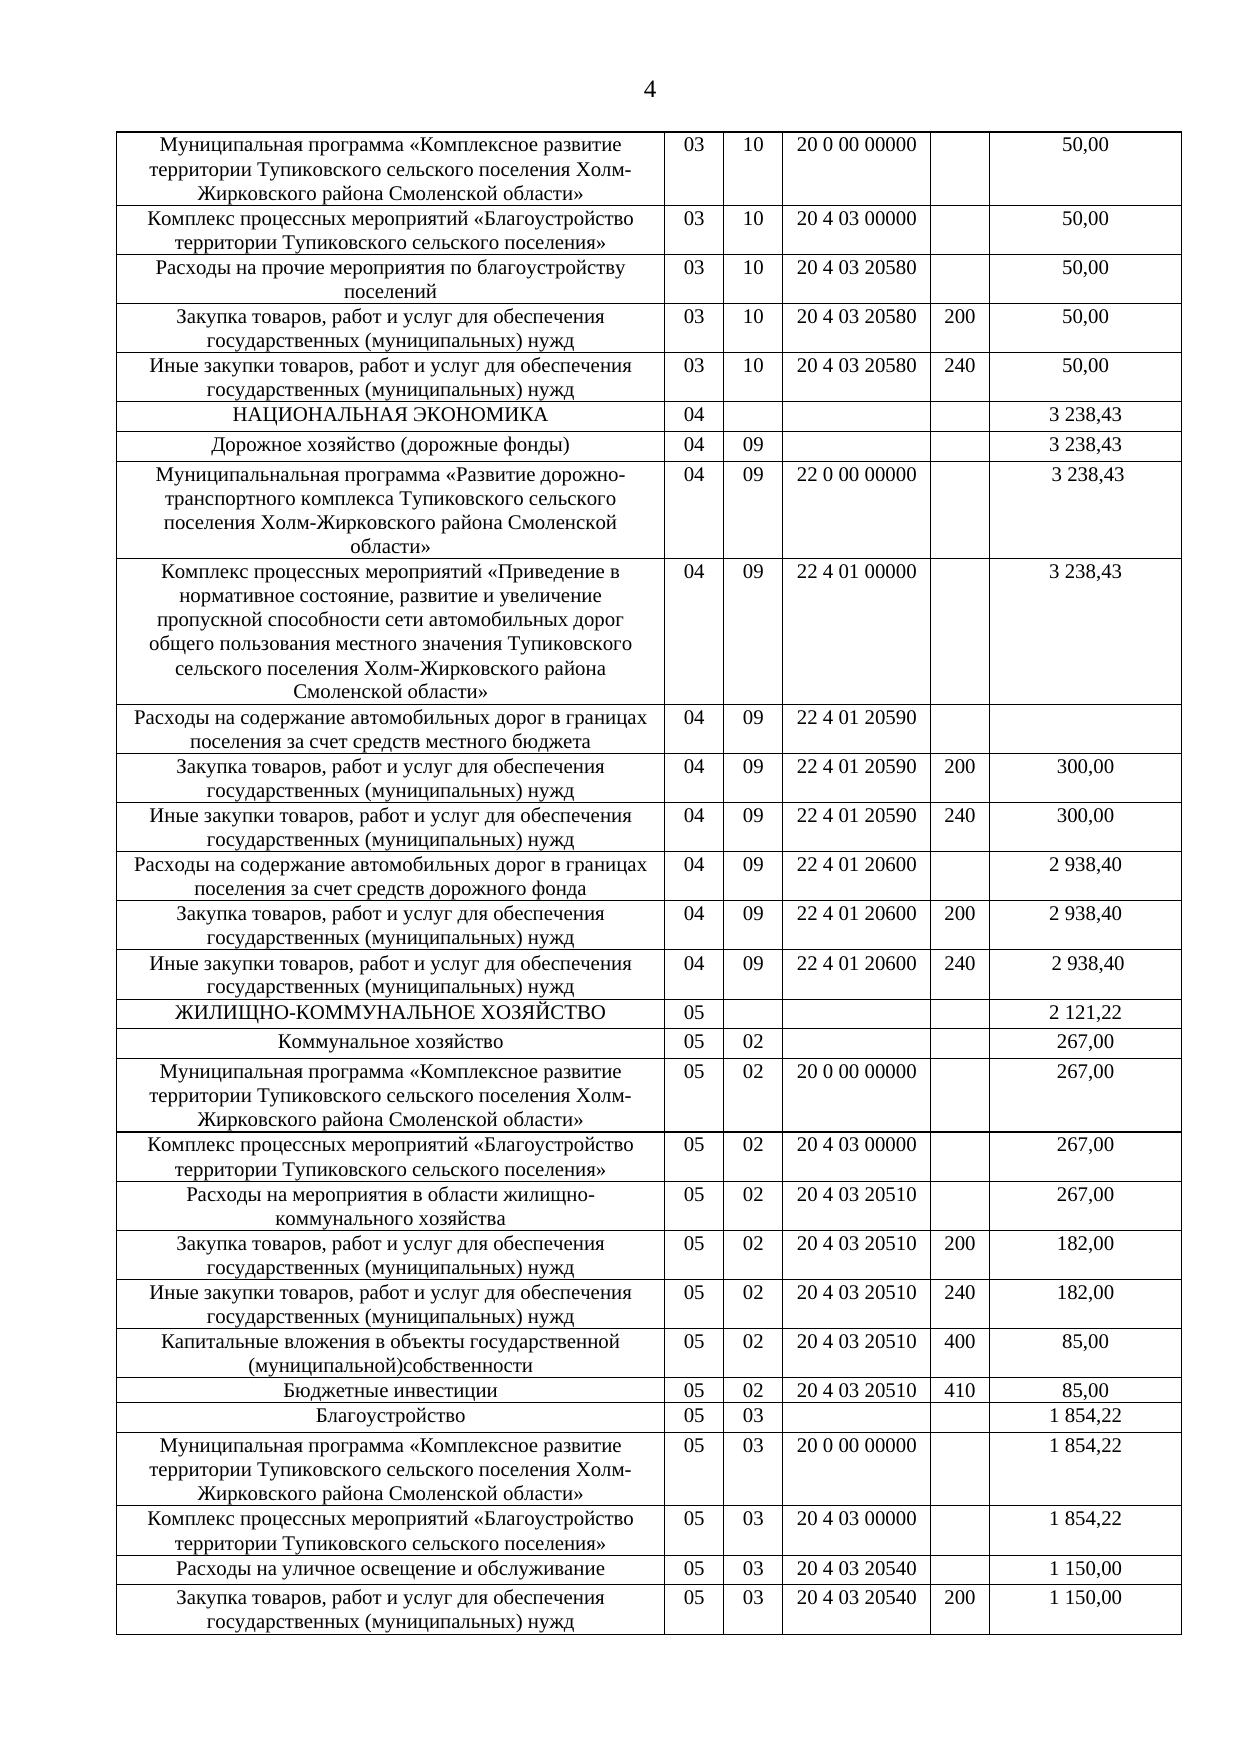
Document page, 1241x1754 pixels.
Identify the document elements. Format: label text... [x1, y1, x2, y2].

table_cell 04 [665, 852, 723, 900]
table_cell НАЦИОНАЛЬНАЯ ЭКОНОМИКА [117, 402, 664, 431]
table_cell 05 [665, 1133, 723, 1181]
table_cell 02 [724, 1133, 782, 1181]
table_cell [724, 402, 782, 431]
table_cell 10 [724, 304, 782, 352]
table_cell 03 [724, 1506, 782, 1554]
table_cell 182,00 [990, 1280, 1181, 1328]
table_cell Комплекс процессных мероприятий «Приведение в нормативное состояние, развитие и увеличение пропускной способности сети автомобильных дорог общего пользования местного значения Тупиковского сельского поселения Холм-Жирковского района Смоленской области» [117, 559, 664, 703]
table_cell 09 [724, 462, 782, 558]
table_cell 05 [665, 1231, 723, 1279]
table_cell 2 938,40 [990, 950, 1181, 998]
table_cell 1 150,00 [990, 1585, 1181, 1633]
table_cell 20 4 03 00000 [783, 1506, 930, 1554]
table_cell [783, 1029, 930, 1058]
table_cell [783, 1000, 930, 1028]
table_cell 05 [665, 1378, 723, 1402]
table_cell [931, 462, 989, 558]
table_cell 22 4 01 20590 [783, 754, 930, 802]
table_cell 02 [724, 1378, 782, 1402]
table_cell 05 [665, 1556, 723, 1584]
table_cell Капитальные вложения в объекты государственной (муниципальной)собственности [117, 1329, 664, 1377]
table_cell 20 4 03 20510 [783, 1182, 930, 1230]
table_cell 50,00 [990, 304, 1181, 352]
table_cell Расходы на мероприятия в области жилищно-коммунального хозяйства [117, 1182, 664, 1230]
table_cell 20 4 03 00000 [783, 1133, 930, 1181]
table_cell 1 150,00 [990, 1556, 1181, 1584]
table_cell 04 [665, 754, 723, 802]
table_cell [931, 402, 989, 431]
table_cell 400 [931, 1329, 989, 1377]
table_cell 50,00 [990, 255, 1181, 303]
table_cell 200 [931, 1231, 989, 1279]
table_cell 05 [665, 1000, 723, 1028]
table_cell Бюджетные инвестиции [117, 1378, 664, 1402]
table_cell [931, 1556, 989, 1584]
table_cell Расходы на прочие мероприятия по благоустройству поселений [117, 255, 664, 303]
table_cell Муниципальная программа «Комплексное развитие территории Тупиковского сельского поселения Холм-Жирковского района Смоленской области» [117, 133, 664, 204]
table_cell 02 [724, 1059, 782, 1131]
table_cell Муниципальная программа «Комплексное развитие территории Тупиковского сельского поселения Холм-Жирковского района Смоленской области» [117, 1433, 664, 1505]
table_cell [931, 133, 989, 204]
table_cell 04 [665, 950, 723, 998]
table_cell 410 [931, 1378, 989, 1402]
table_cell 300,00 [990, 754, 1181, 802]
table_cell Закупка товаров, работ и услуг для обеспечения государственных (муниципальных) нужд [117, 1231, 664, 1279]
table_cell 267,00 [990, 1029, 1181, 1058]
table_cell 20 4 03 20580 [783, 353, 930, 401]
table_cell [931, 255, 989, 303]
table_cell 05 [665, 1403, 723, 1432]
table_cell [931, 1029, 989, 1058]
table_cell Расходы на уличное освещение и обслуживание [117, 1556, 664, 1584]
table_cell 10 [724, 353, 782, 401]
table_cell 04 [665, 432, 723, 461]
table_cell Закупка товаров, работ и услуг для обеспечения государственных (муниципальных) нужд [117, 901, 664, 949]
table_cell 22 4 01 20600 [783, 852, 930, 900]
table_cell 10 [724, 133, 782, 204]
table_cell 200 [931, 901, 989, 949]
table_cell Иные закупки товаров, работ и услуг для обеспечения государственных (муниципальных) нужд [117, 803, 664, 851]
table_cell [931, 1133, 989, 1181]
table_cell 03 [665, 133, 723, 204]
table_cell 20 4 03 20580 [783, 304, 930, 352]
table_cell 267,00 [990, 1133, 1181, 1181]
table_cell [931, 1506, 989, 1554]
table_cell 03 [665, 206, 723, 254]
table_cell 2 938,40 [990, 852, 1181, 900]
table_cell [783, 432, 930, 461]
table_cell Муниципальная программа «Комплексное развитие территории Тупиковского сельского поселения Холм-Жирковского района Смоленской области» [117, 1059, 664, 1131]
table_cell [931, 1433, 989, 1505]
table_cell 22 4 01 20600 [783, 950, 930, 998]
table_cell Комплекс процессных мероприятий «Благоустройство территории Тупиковского сельского поселения» [117, 1133, 664, 1181]
table_cell ЖИЛИЩНО-КОММУНАЛЬНОЕ ХОЗЯЙСТВО [117, 1000, 664, 1028]
table_cell 09 [724, 852, 782, 900]
table_cell 50,00 [990, 133, 1181, 204]
table_cell Коммунальное хозяйство [117, 1029, 664, 1058]
table_cell Расходы на содержание автомобильных дорог в границах поселения за счет средств дорожного фонда [117, 852, 664, 900]
table_cell 20 0 00 00000 [783, 1433, 930, 1505]
table_cell Благоустройство [117, 1403, 664, 1432]
table_cell [724, 1000, 782, 1028]
table_cell 20 4 03 20580 [783, 255, 930, 303]
table_cell 182,00 [990, 1231, 1181, 1279]
table_cell 200 [931, 754, 989, 802]
table_cell Иные закупки товаров, работ и услуг для обеспечения государственных (муниципальных) нужд [117, 1280, 664, 1328]
table_cell 09 [724, 754, 782, 802]
table_cell 04 [665, 462, 723, 558]
table_cell Иные закупки товаров, работ и услуг для обеспечения государственных (муниципальных) нужд [117, 950, 664, 998]
table_cell 20 4 03 20510 [783, 1280, 930, 1328]
table_cell 22 4 01 20590 [783, 803, 930, 851]
table_cell 22 0 00 00000 [783, 462, 930, 558]
table_cell 2 938,40 [990, 901, 1181, 949]
table_cell Закупка товаров, работ и услуг для обеспечения государственных (муниципальных) нужд [117, 754, 664, 802]
table_cell [931, 705, 989, 753]
table_cell 240 [931, 353, 989, 401]
table_cell 03 [724, 1433, 782, 1505]
table_cell Иные закупки товаров, работ и услуг для обеспечения государственных (муниципальных) нужд [117, 353, 664, 401]
table_cell 1 854,22 [990, 1506, 1181, 1554]
table_cell 02 [724, 1182, 782, 1230]
table_cell Муниципальнальная программа «Развитие дорожно-транспортного комплекса Тупиковского сельского поселения Холм-Жирковского района Смоленской области» [117, 462, 664, 558]
table_cell 03 [724, 1585, 782, 1633]
table_cell 200 [931, 1585, 989, 1633]
table_cell 20 4 03 20540 [783, 1556, 930, 1584]
table_cell 09 [724, 705, 782, 753]
table_cell Закупка товаров, работ и услуг для обеспечения государственных (муниципальных) нужд [117, 1585, 664, 1633]
table_cell 04 [665, 559, 723, 703]
table_cell 3 238,43 [990, 432, 1181, 461]
table_cell 05 [665, 1506, 723, 1554]
table_cell 05 [665, 1585, 723, 1633]
table_cell 05 [665, 1280, 723, 1328]
table_cell 1 854,22 [990, 1403, 1181, 1432]
table_cell 22 4 01 20600 [783, 901, 930, 949]
table_cell [931, 1182, 989, 1230]
table_cell 05 [665, 1329, 723, 1377]
table_cell 3 238,43 [990, 559, 1181, 703]
table_cell 10 [724, 255, 782, 303]
table_cell 09 [724, 559, 782, 703]
table_cell 05 [665, 1433, 723, 1505]
table_cell 85,00 [990, 1329, 1181, 1377]
table_cell 05 [665, 1059, 723, 1131]
table_cell 22 4 01 00000 [783, 559, 930, 703]
table_cell 09 [724, 432, 782, 461]
table_cell 50,00 [990, 206, 1181, 254]
table_cell 85,00 [990, 1378, 1181, 1402]
table_cell Закупка товаров, работ и услуг для обеспечения государственных (муниципальных) нужд [117, 304, 664, 352]
table_cell 10 [724, 206, 782, 254]
table_cell 02 [724, 1029, 782, 1058]
table_cell 09 [724, 803, 782, 851]
table_cell 50,00 [990, 353, 1181, 401]
table_cell 04 [665, 402, 723, 431]
table_cell [931, 1403, 989, 1432]
table_cell 02 [724, 1231, 782, 1279]
table_cell [931, 852, 989, 900]
table_cell 200 [931, 304, 989, 352]
table_cell 03 [724, 1556, 782, 1584]
table_cell 20 0 00 00000 [783, 133, 930, 204]
table_cell 03 [665, 353, 723, 401]
table_cell Дорожное хозяйство (дорожные фонды) [117, 432, 664, 461]
table_cell 20 0 00 00000 [783, 1059, 930, 1131]
table_cell 20 4 03 20510 [783, 1231, 930, 1279]
table_cell 267,00 [990, 1059, 1181, 1131]
table_cell 03 [665, 255, 723, 303]
table_cell 240 [931, 1280, 989, 1328]
table_cell [931, 559, 989, 703]
table_cell 240 [931, 950, 989, 998]
table_cell 20 4 03 00000 [783, 206, 930, 254]
table_cell 03 [665, 304, 723, 352]
table_cell [931, 1000, 989, 1028]
table_cell 09 [724, 950, 782, 998]
table_cell 02 [724, 1329, 782, 1377]
table_cell 20 4 03 20540 [783, 1585, 930, 1633]
table_cell 1 854,22 [990, 1433, 1181, 1505]
table_cell 04 [665, 803, 723, 851]
table_cell Расходы на содержание автомобильных дорог в границах поселения за счет средств местного бюджета [117, 705, 664, 753]
table_cell 20 4 03 20510 [783, 1329, 930, 1377]
table_cell 02 [724, 1280, 782, 1328]
table_cell 22 4 01 20590 [783, 705, 930, 753]
table_cell 05 [665, 1029, 723, 1058]
table_cell [990, 705, 1181, 753]
table_cell 3 238,43 [990, 462, 1181, 558]
table_cell [931, 206, 989, 254]
table_cell 09 [724, 901, 782, 949]
table_cell [783, 402, 930, 431]
table_cell [783, 1403, 930, 1432]
table_cell 05 [665, 1182, 723, 1230]
table_cell 04 [665, 901, 723, 949]
table_cell Комплекс процессных мероприятий «Благоустройство территории Тупиковского сельского поселения» [117, 206, 664, 254]
table_cell 267,00 [990, 1182, 1181, 1230]
table_cell 240 [931, 803, 989, 851]
table_cell 20 4 03 20510 [783, 1378, 930, 1402]
table_cell [931, 1059, 989, 1131]
table_cell [931, 432, 989, 461]
table_cell 03 [724, 1403, 782, 1432]
table_cell 2 121,22 [990, 1000, 1181, 1028]
table_cell Комплекс процессных мероприятий «Благоустройство территории Тупиковского сельского поселения» [117, 1506, 664, 1554]
table_cell 04 [665, 705, 723, 753]
table_cell 300,00 [990, 803, 1181, 851]
table_cell 3 238,43 [990, 402, 1181, 431]
